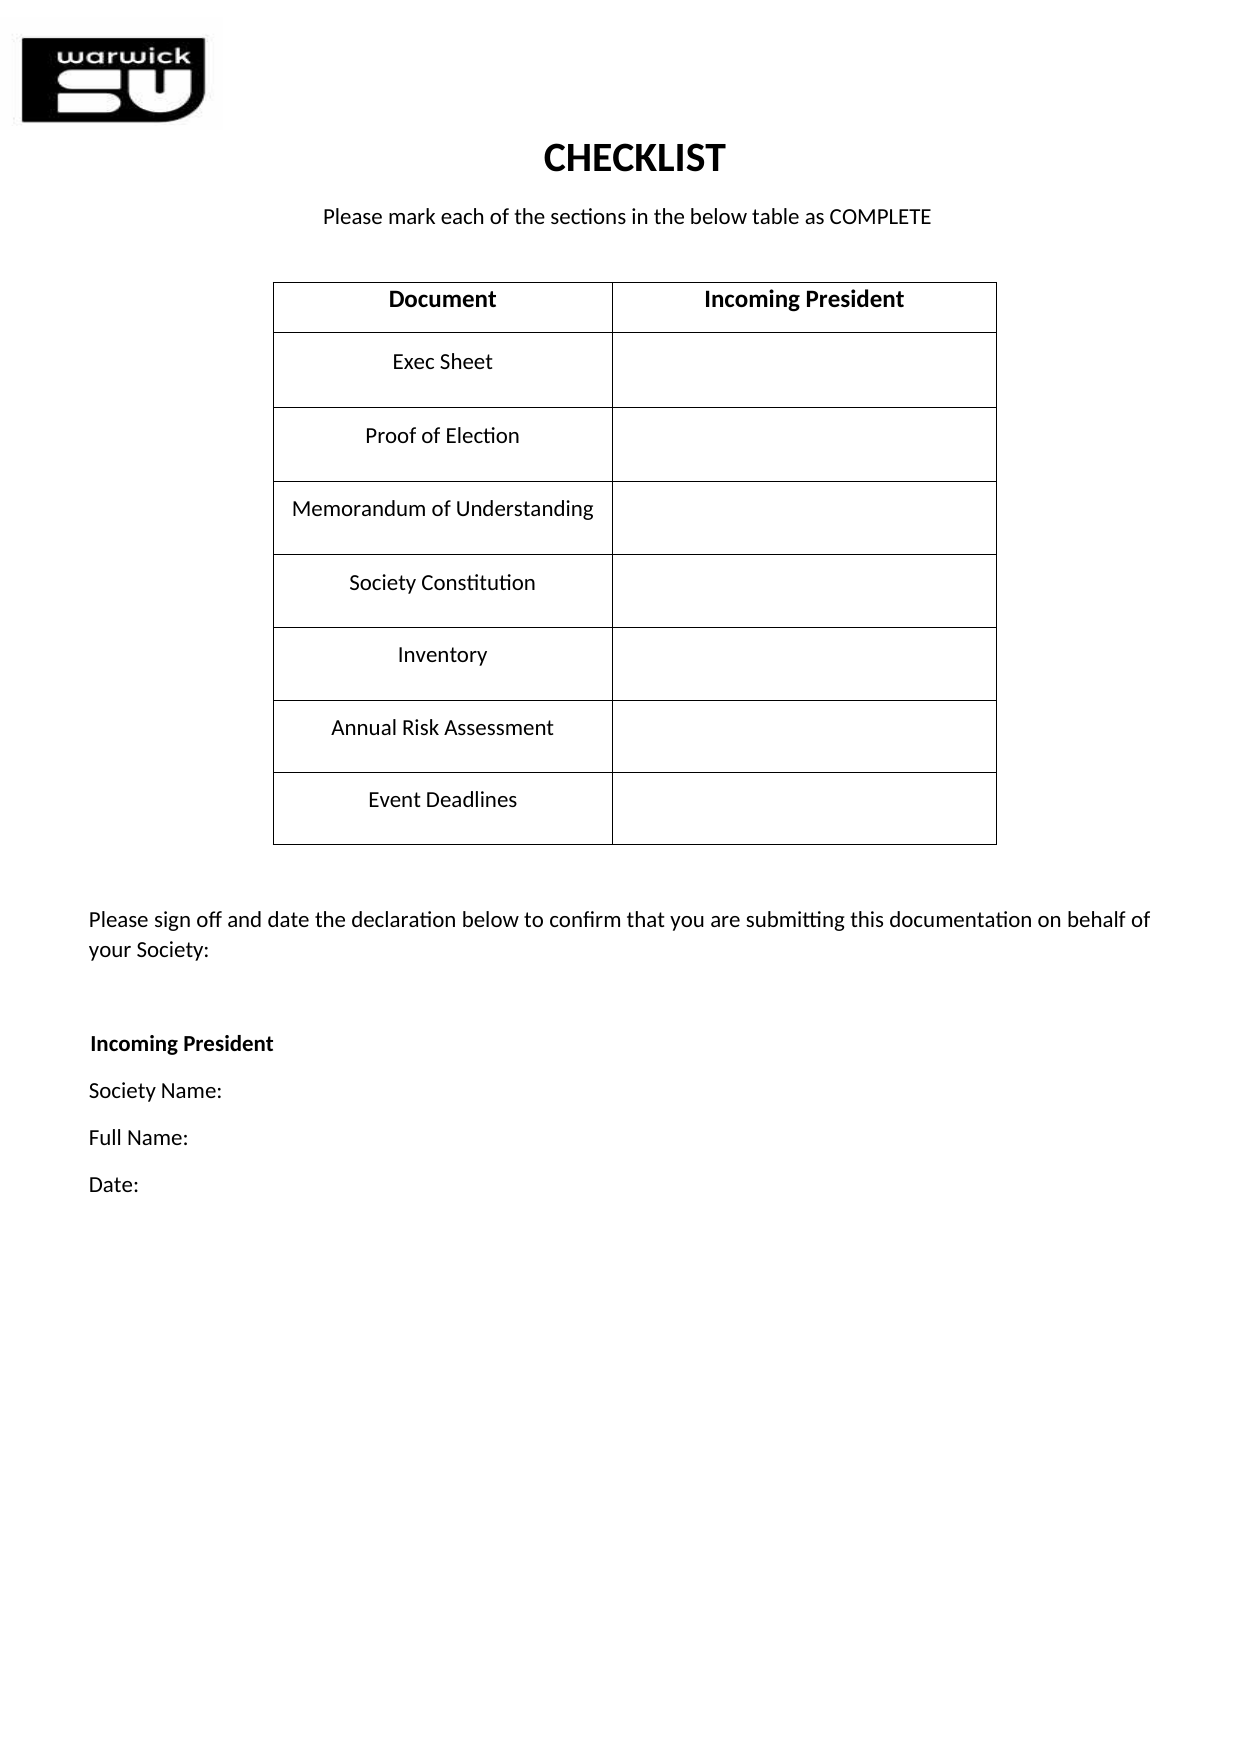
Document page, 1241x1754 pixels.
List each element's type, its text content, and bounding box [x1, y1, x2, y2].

picture [0, 17, 224, 130]
text Incoming President [59, 1029, 1211, 1057]
table_cell [613, 773, 996, 844]
text Society Name: [89, 1076, 1211, 1104]
text CHECKLIST [59, 131, 1211, 181]
table_cell [613, 628, 996, 700]
table_cell [613, 333, 996, 407]
text Full Name: [89, 1123, 1211, 1151]
table_cell Inventory [274, 628, 612, 700]
table_cell [613, 555, 996, 627]
table_cell Annual Risk Assessment [274, 701, 612, 772]
table_cell [613, 408, 996, 481]
table_cell Society Constitution [274, 555, 612, 627]
table_cell [613, 482, 996, 554]
text Please sign off and date the declaration below to confirm that you are submitting this documentation on behalf of your Society: [89, 905, 1152, 963]
table_cell Memorandum of Understanding [274, 482, 612, 554]
table_cell Exec Sheet [274, 333, 612, 407]
table_cell Event Deadlines [274, 773, 612, 844]
table_cell Proof of Election [274, 408, 612, 481]
text Date: [89, 1170, 1211, 1198]
table_cell [613, 701, 996, 772]
text Please mark each of the sections in the below table as COMPLETE [89, 202, 1167, 230]
table_header Document [274, 283, 612, 332]
table_header Incoming President [613, 283, 996, 332]
